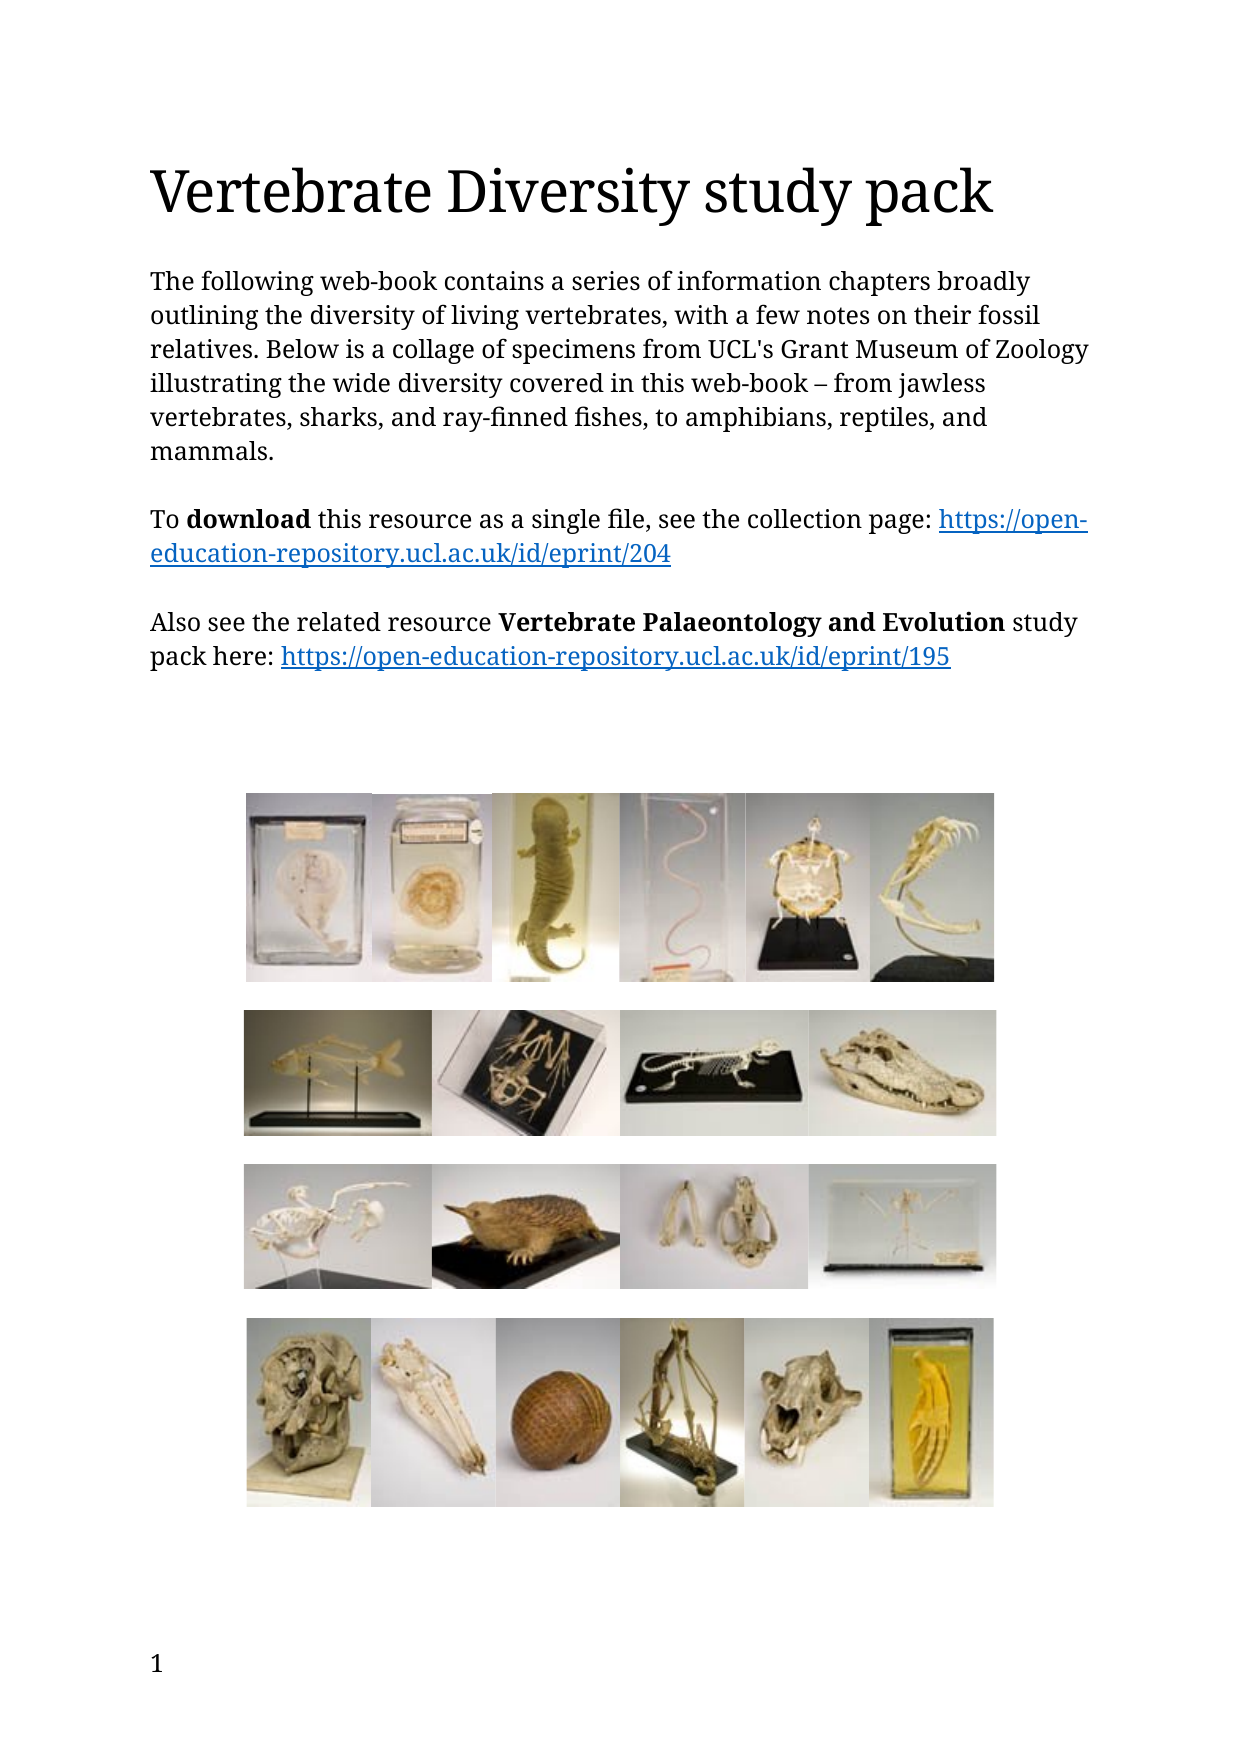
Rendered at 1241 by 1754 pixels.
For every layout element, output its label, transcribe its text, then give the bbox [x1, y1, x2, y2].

picture [243, 1010, 997, 1136]
text The following web-book contains a series of information chapters broadly outlining the diversity of living vertebrates, with a few notes on their fossil relatives. Below is a collage of specimens from UCL's Grant Museum of Zoology illustrating the wide diversity covered in this web-book – from jawless vertebrates, sharks, and ray-finned fishes, to amphibians, reptiles, and mammals. [150, 263, 1090, 468]
picture [246, 793, 995, 982]
picture [246, 1318, 994, 1507]
text Also see the related resource Vertebrate Palaeontology and Evolution study pack here: https://open-education-repository.ucl.ac.uk/id/eprint/195 [150, 604, 1090, 672]
picture [243, 1164, 997, 1289]
text To download this resource as a single file, see the collection page: https://open-education-repository.ucl.ac.uk/id/eprint/204 [150, 502, 1090, 570]
title Vertebrate Diversity study pack [150, 150, 1090, 229]
